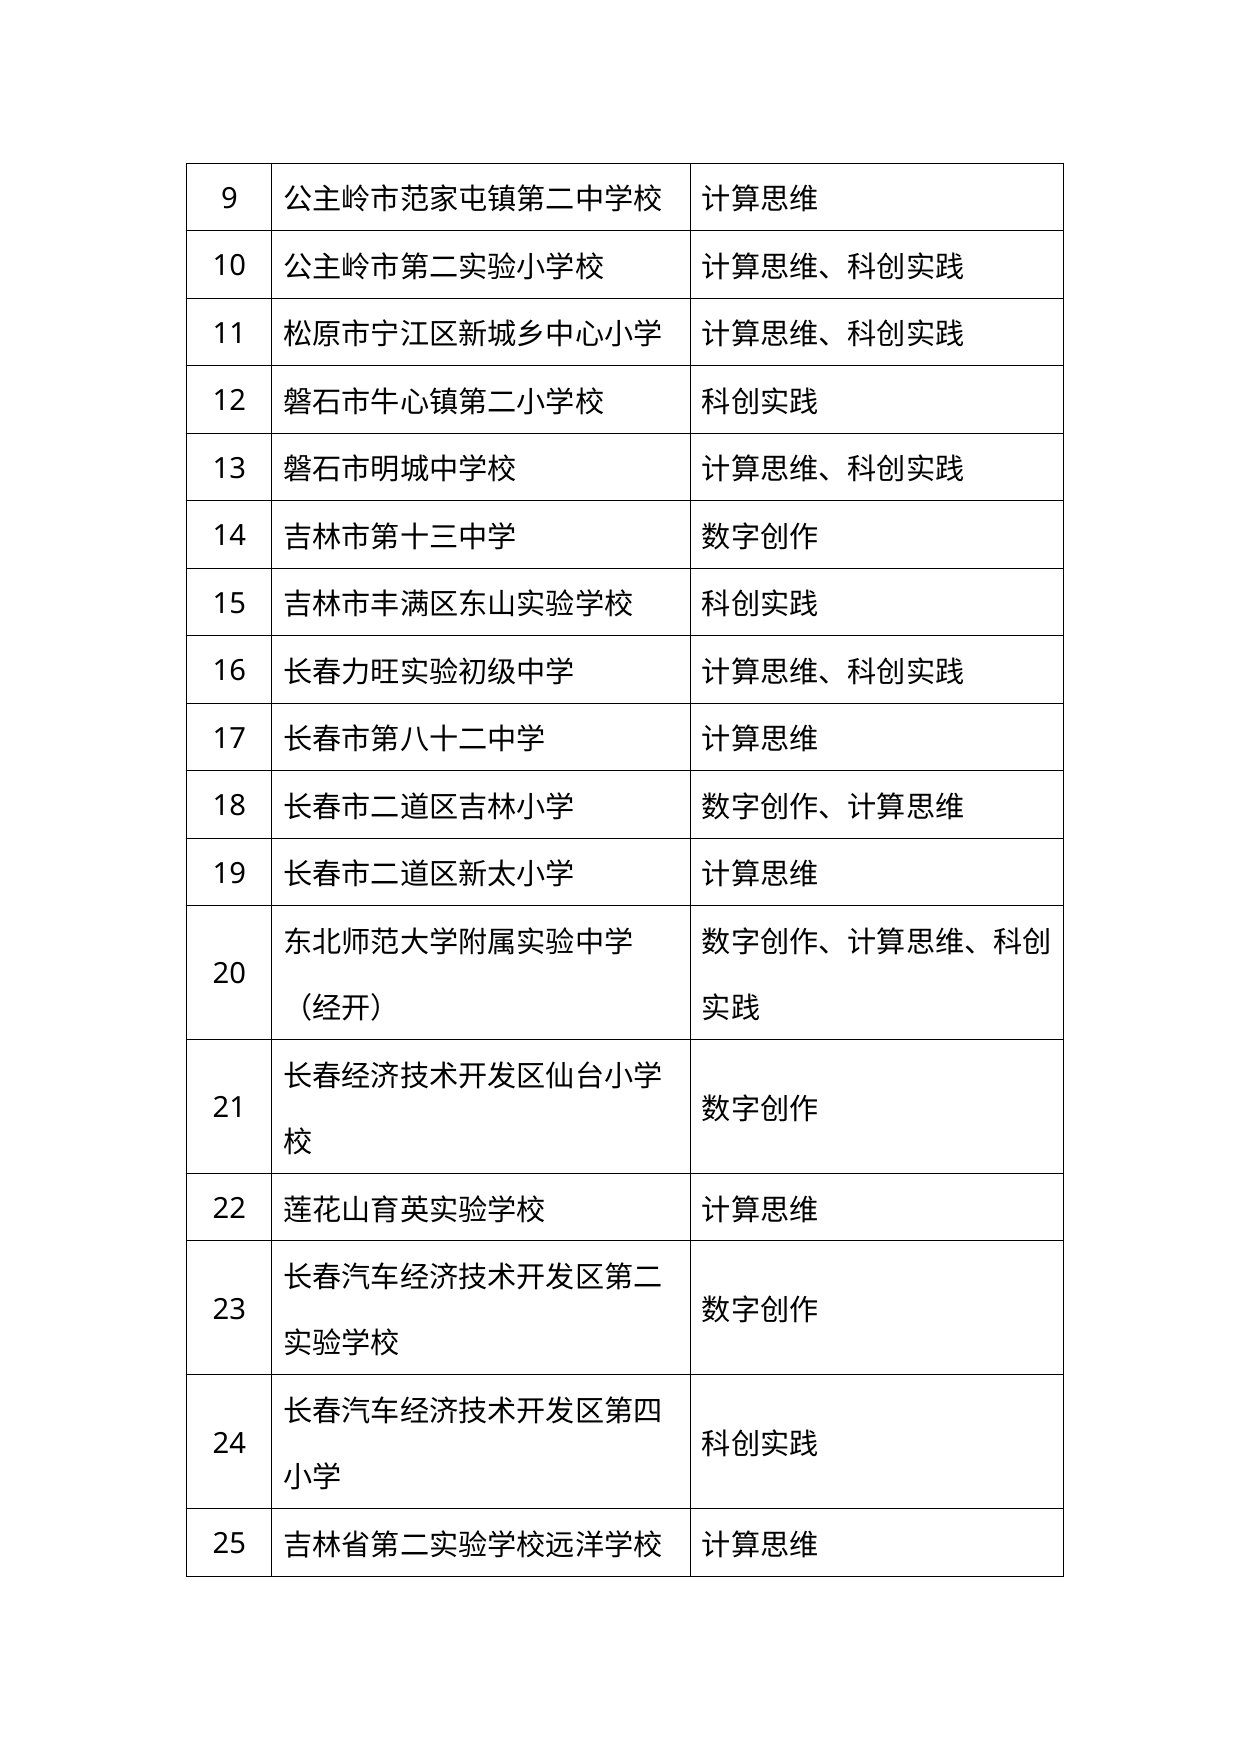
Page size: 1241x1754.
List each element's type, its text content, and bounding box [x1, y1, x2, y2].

table_cell 计算思维 [691, 1509, 1063, 1576]
table_cell 长春市第八十二中学 [272, 704, 690, 770]
table_cell 计算思维 [691, 839, 1063, 905]
table_cell 计算思维、科创实践 [691, 231, 1063, 297]
table_cell 公主岭市第二实验小学校 [272, 231, 690, 297]
table_cell 科创实践 [691, 366, 1063, 432]
table_cell 15 [187, 569, 271, 635]
table_cell 24 [187, 1375, 271, 1508]
table_cell 科创实践 [691, 1375, 1063, 1508]
table_cell 11 [187, 299, 271, 365]
table_cell 计算思维、科创实践 [691, 636, 1063, 702]
table_cell 数字创作、计算思维 [691, 771, 1063, 837]
table_cell 磐石市明城中学校 [272, 434, 690, 500]
table_cell 吉林省第二实验学校远洋学校 [272, 1509, 690, 1576]
table_cell 数字创作 [691, 1040, 1063, 1173]
table_cell 莲花山育英实验学校 [272, 1174, 690, 1240]
table_cell 21 [187, 1040, 271, 1173]
table_cell 12 [187, 366, 271, 432]
table_cell 19 [187, 839, 271, 905]
table_cell 计算思维 [691, 704, 1063, 770]
table_cell 13 [187, 434, 271, 500]
table_cell 数字创作 [691, 501, 1063, 567]
table_cell 18 [187, 771, 271, 837]
table_cell 计算思维、科创实践 [691, 434, 1063, 500]
table_cell 22 [187, 1174, 271, 1240]
table_cell 计算思维 [691, 1174, 1063, 1240]
table_cell 磐石市牛心镇第二小学校 [272, 366, 690, 432]
table_cell 公主岭市范家屯镇第二中学校 [272, 164, 690, 230]
table_cell 17 [187, 704, 271, 770]
table_cell 长春力旺实验初级中学 [272, 636, 690, 702]
table_cell 长春汽车经济技术开发区第二实验学校 [272, 1241, 690, 1374]
table_cell 东北师范大学附属实验中学（经开） [272, 906, 690, 1039]
table_cell 吉林市第十三中学 [272, 501, 690, 567]
table_cell 长春市二道区吉林小学 [272, 771, 690, 837]
table_cell 25 [187, 1509, 271, 1576]
table_cell 吉林市丰满区东山实验学校 [272, 569, 690, 635]
table_cell 长春汽车经济技术开发区第四小学 [272, 1375, 690, 1508]
table_cell 14 [187, 501, 271, 567]
table_cell 计算思维、科创实践 [691, 299, 1063, 365]
table_cell 松原市宁江区新城乡中心小学 [272, 299, 690, 365]
table_cell 10 [187, 231, 271, 297]
table_cell 科创实践 [691, 569, 1063, 635]
table_cell 20 [187, 906, 271, 1039]
table_cell 23 [187, 1241, 271, 1374]
table_cell 长春市二道区新太小学 [272, 839, 690, 905]
table_cell 数字创作、计算思维、科创实践 [691, 906, 1063, 1039]
table_cell 计算思维 [691, 164, 1063, 230]
table_cell 长春经济技术开发区仙台小学校 [272, 1040, 690, 1173]
table_cell 16 [187, 636, 271, 702]
table_cell 9 [187, 164, 271, 230]
table_cell 数字创作 [691, 1241, 1063, 1374]
